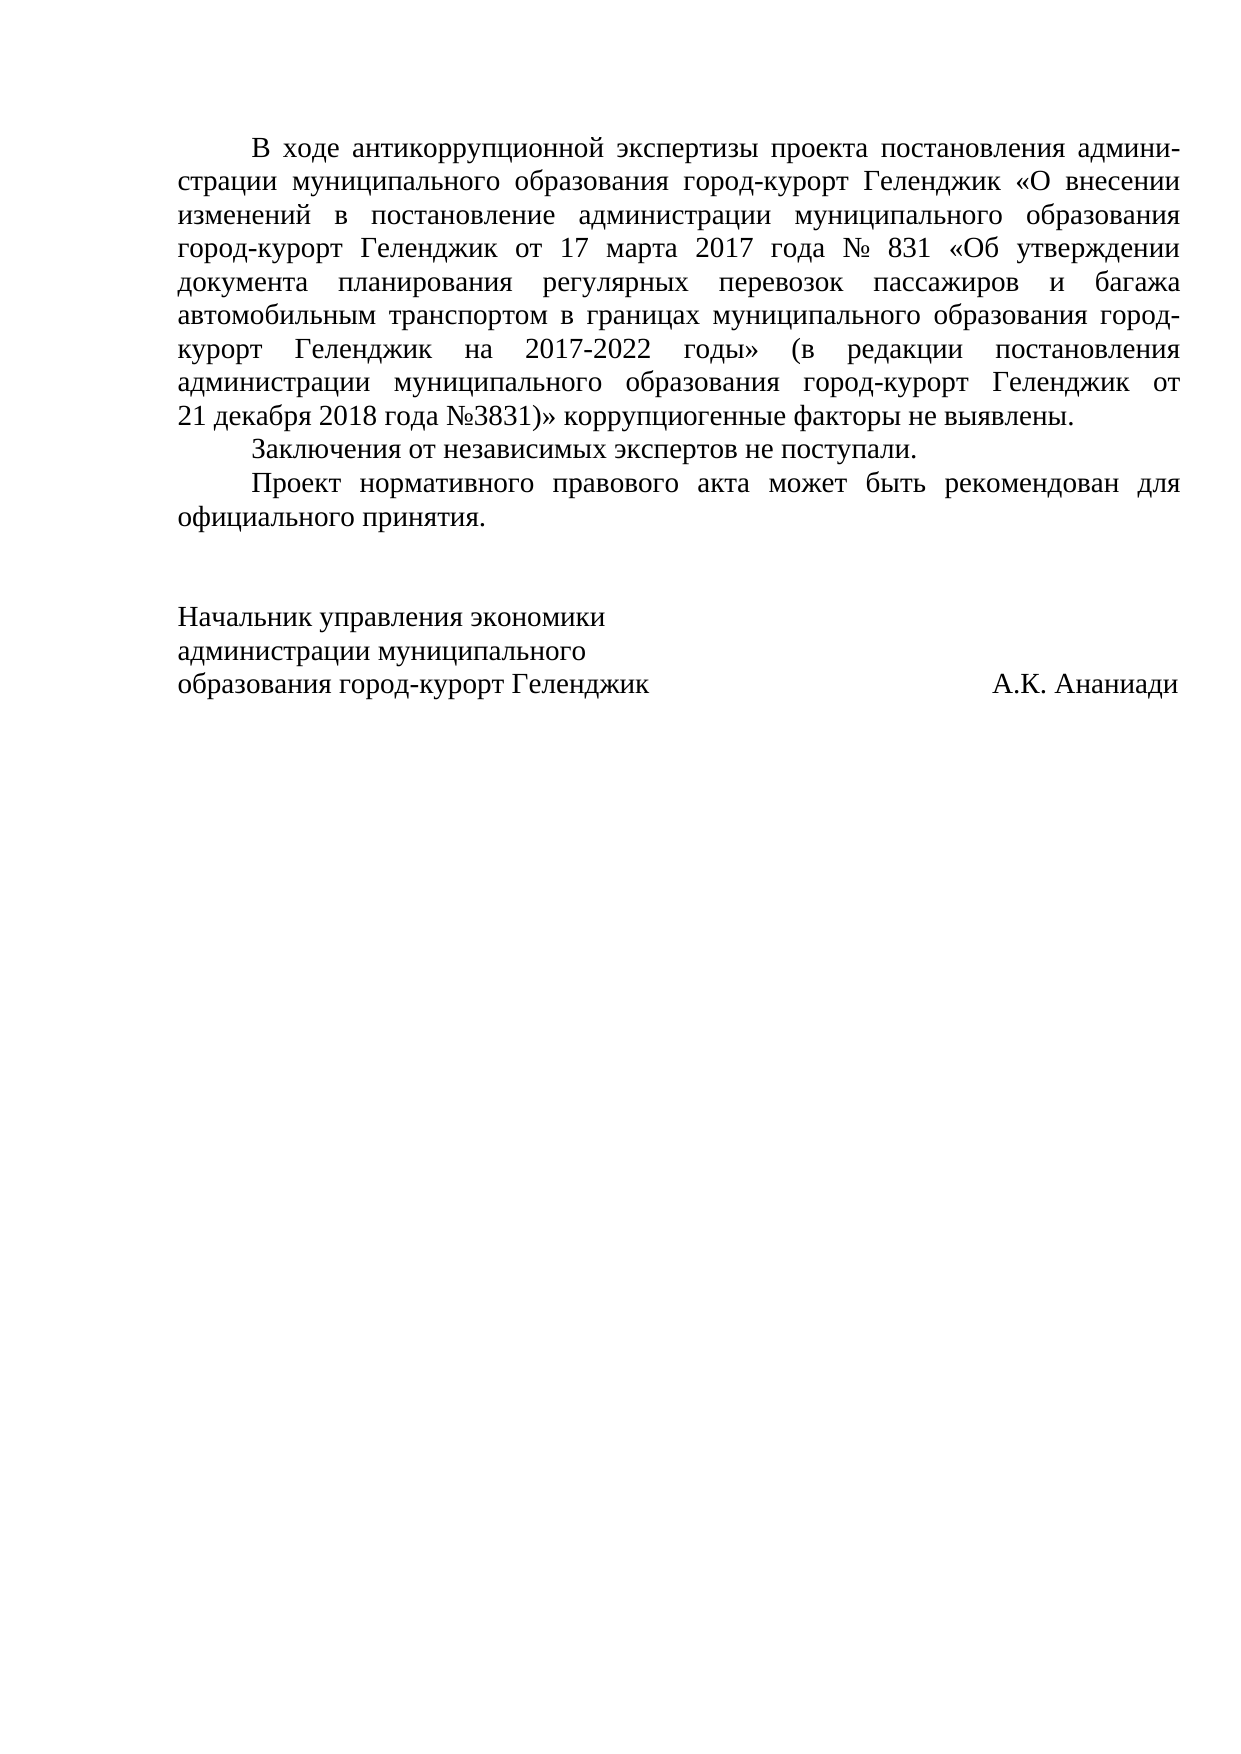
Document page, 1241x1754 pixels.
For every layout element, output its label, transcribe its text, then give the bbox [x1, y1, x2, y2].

text администрации муниципального [177, 633, 1181, 666]
text В ходе антикоррупционной экспертизы проекта постановления админи-страции муниципального образования город-курорт Геленджик «О внесении изменений в постановление администрации муниципального образования город-курорт Геленджик от 17 марта 2017 года № 831 «Об утверждении документа планирования регулярных перевозок пассажиров и багажа автомобильным транспортом в границах муниципального образования город-курорт Геленджик на 2017-2022 годы» (в редакции постановления администрации муниципального образования город-курорт Геленджик от 21 декабря 2018 года №3831)» коррупциогенные факторы не выявлены. [177, 130, 1181, 432]
text Заключения от независимых экспертов не поступали. [177, 432, 1181, 465]
text образования город-курорт Геленджик А.К. Ананиади [177, 666, 1181, 700]
text Начальник управления экономики [177, 599, 1181, 633]
text Проект нормативного правового акта может быть рекомендован для официального принятия. [177, 465, 1181, 532]
